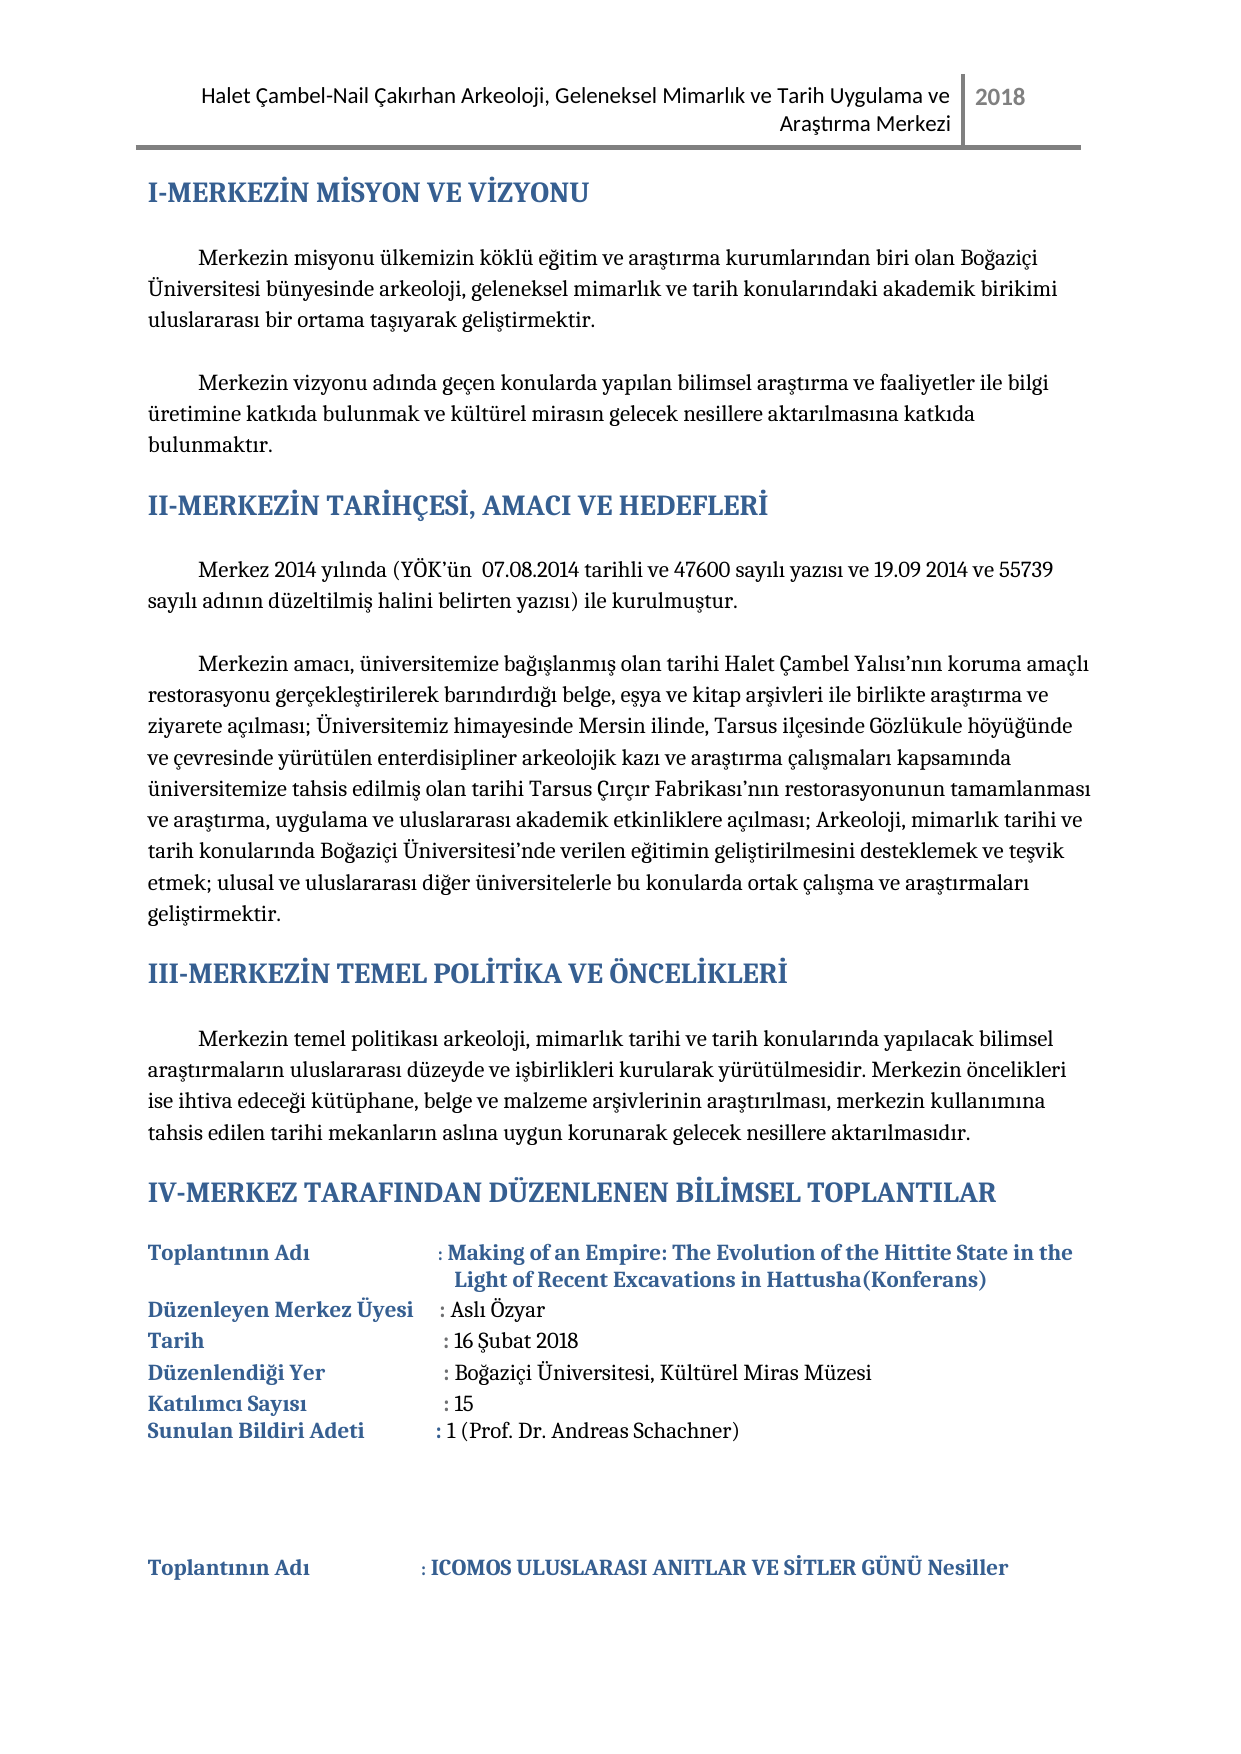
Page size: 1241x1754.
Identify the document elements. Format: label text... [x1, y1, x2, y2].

text Merkezin misyonu ülkemizin köklü eğitim ve araştırma kurumlarından biri olan Boğaziçi Üniversitesi bünyesinde arkeoloji, geleneksel mimarlık ve tarih konularındaki akademik birikimi uluslararası bir ortama taşıyarak geliştirmektir. [148, 240, 1093, 334]
text Katılımcı Sayısı : 15 [148, 1386, 1093, 1418]
text II-MERKEZİN TARİHÇESİ, AMACI VE HEDEFLERİ [148, 490, 1093, 521]
text I-MERKEZİN MİSYON VE VİZYONU [148, 177, 1093, 209]
text Sunulan Bildiri Adeti : 1 (Prof. Dr. Andreas Schachner) [148, 1418, 1093, 1444]
text Düzenleyen Merkez Üyesi : Aslı Özyar [148, 1293, 1093, 1324]
text Merkezin amacı, üniversitemize bağışlanmış olan tarihi Halet Çambel Yalısı’nın koruma amaçlı restorasyonu gerçekleştirilerek barındırdığı belge, eşya ve kitap arşivleri ile birlikte araştırma ve ziyarete açılması; Üniversitemiz himayesinde Mersin ilinde, Tarsus ilçesinde Gözlükule höyüğünde ve çevresinde yürütülen enterdisipliner arkeolojik kazı ve araştırma çalışmaları kapsamında üniversitemize tahsis edilmiş olan tarihi Tarsus Çırçır Fabrikası’nın restorasyonunun tamamlanması ve araştırma, uygulama ve uluslararası akademik etkinliklere açılması; Arkeoloji, mimarlık tarihi ve tarih konularında Boğaziçi Üniversitesi’nde verilen eğitimin geliştirilmesini desteklemek ve teşvik etmek; ulusal ve uluslararası diğer üniversitelerle bu konularda ortak çalışma ve araştırmaları geliştirmektir. [148, 646, 1093, 927]
text Toplantının Adı : Making of an Empire: The Evolution of the Hittite State in the [148, 1240, 1093, 1266]
list III-MERKEZİN TEMEL POLİTİKA VE ÖNCELİKLERİ [148, 959, 1093, 990]
text Light of Recent Excavations in Hattusha(Konferans) [148, 1266, 1093, 1293]
text Düzenlendiği Yer : Boğaziçi Üniversitesi, Kültürel Miras Müzesi [148, 1355, 1093, 1386]
text Merkezin temel politikası arkeoloji, mimarlık tarihi ve tarih konularında yapılacak bilimsel araştırmaların uluslararası düzeyde ve işbirlikleri kurularak yürütülmesidir. Merkezin öncelikleri ise ihtiva edeceği kütüphane, belge ve malzeme arşivlerinin araştırılması, merkezin kullanımına tahsis edilen tarihi mekanların aslına uygun korunarak gelecek nesillere aktarılmasıdır. [148, 1021, 1093, 1146]
text Merkez 2014 yılında (YÖK’ün 07.08.2014 tarihli ve 47600 sayılı yazısı ve 19.09 2014 ve 55739 sayılı adının düzeltilmiş halini belirten yazısı) ile kurulmuştur. [148, 552, 1093, 615]
text Toplantının Adı : ICOMOS ULUSLARASI ANITLAR VE SİTLER GÜNÜ Nesiller [148, 1554, 1093, 1581]
text IV-MERKEZ TARAFINDAN DÜZENLENEN BİLİMSEL TOPLANTILAR [148, 1177, 1093, 1209]
text Merkezin vizyonu adında geçen konularda yapılan bilimsel araştırma ve faaliyetler ile bilgi üretimine katkıda bulunmak ve kültürel mirasın gelecek nesillere aktarılmasına katkıda bulunmaktır. [148, 365, 1093, 459]
text Tarih : 16 Şubat 2018 [148, 1324, 1093, 1355]
